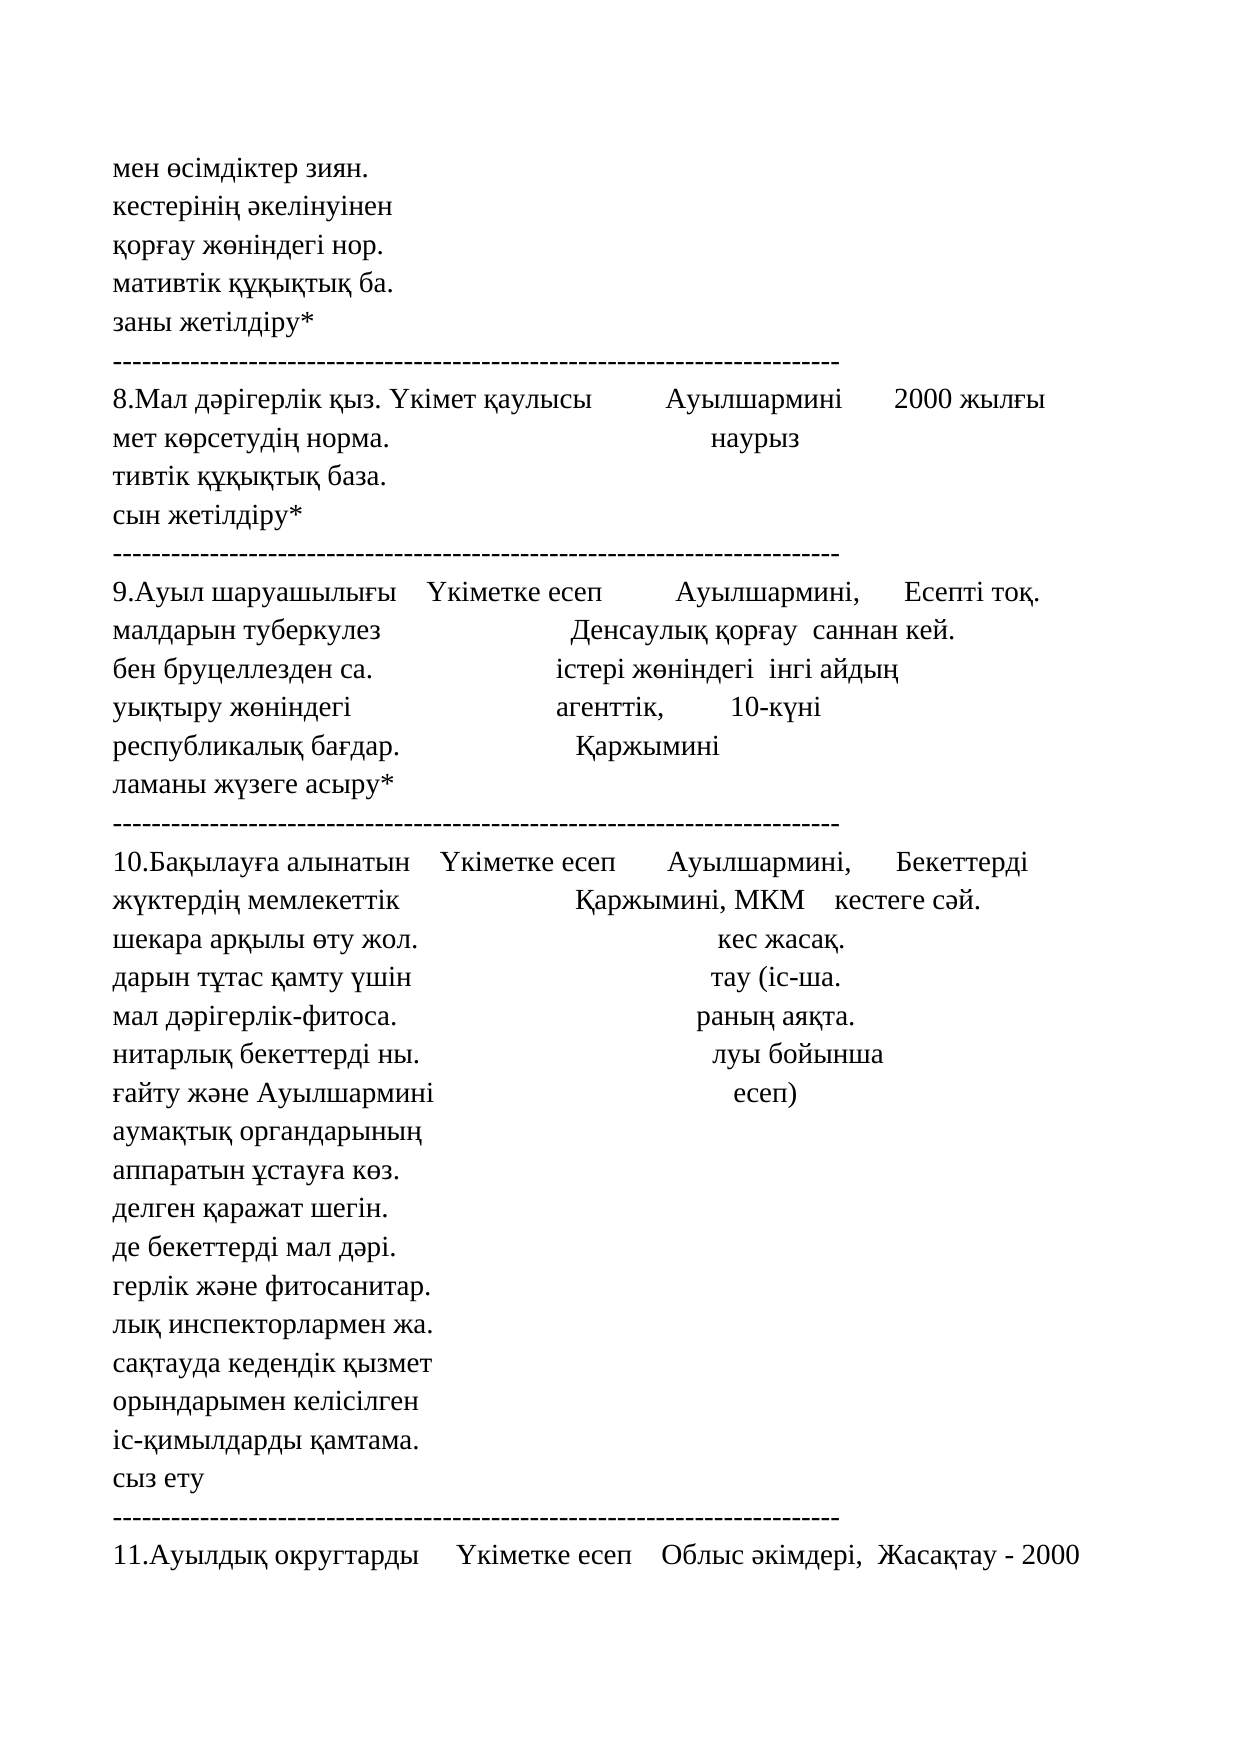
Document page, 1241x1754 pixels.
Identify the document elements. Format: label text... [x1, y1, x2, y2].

text 11.Ауылдық округтарды Үкіметке есеп Облыс әкімдері, Жасақтау - 2000 [112, 1537, 1128, 1571]
text мен өсімдіктер зиян. [112, 150, 1128, 183]
text заны жетілдіру* [112, 304, 1128, 338]
text уықтыру жөніндегі агенттік, 10-күні [112, 689, 1128, 723]
text республикалық бағдар. Қаржымині [112, 728, 1128, 762]
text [112, 343, 1128, 376]
text герлік және фитосанитар. [112, 1268, 1128, 1301]
text жүктердің мемлекеттік Қаржымині, МКМ кестеге сәй. [112, 882, 1128, 916]
text мал дәрігерлік-фитоса. раның аяқта. [112, 998, 1128, 1031]
text аппаратын ұстауға көз. [112, 1152, 1128, 1186]
text --------------------------------------------------------------------------- [112, 1499, 1128, 1532]
text мет көрсетудің норма. наурыз [112, 420, 1128, 453]
text аумақтық органдарының [112, 1113, 1128, 1147]
text орындарымен келісілген [112, 1383, 1128, 1417]
text 8.Мал дәрігерлік қыз. Үкімет қаулысы Ауылшармині 2000 жылғы [112, 381, 1128, 415]
text кестерінің әкелінуінен [112, 188, 1128, 222]
text сын жетілдіру* [112, 497, 1128, 530]
text ғайту және Ауылшармині есеп) [112, 1075, 1128, 1108]
text 9.Ауыл шаруашылығы Үкіметке есеп Ауылшармині, Есепті тоқ. [112, 574, 1128, 607]
text іс-қимылдарды қамтама. [112, 1422, 1128, 1455]
text мативтік құқықтық ба. [112, 266, 1128, 299]
text 10.Бақылауға алынатын Үкіметке есеп Ауылшармині, Бекеттерді [112, 844, 1128, 877]
text --------------------------------------------------------------------------- [112, 805, 1128, 839]
text қорғау жөніндегі нор. [112, 227, 1128, 261]
text дарын тұтас қамту үшін тау (іс-ша. [112, 959, 1128, 993]
text сыз ету [112, 1460, 1128, 1494]
text малдарын туберкулез Денсаулық қорғау саннан кей. [112, 612, 1128, 646]
text шекара арқылы өту жол. кес жасақ. [112, 921, 1128, 954]
text бен бруцеллезден са. істері жөніндегі інгі айдың [112, 651, 1128, 684]
text де бекеттерді мал дәрі. [112, 1229, 1128, 1263]
text лық инспекторлармен жа. [112, 1306, 1128, 1340]
text делген қаражат шегін. [112, 1191, 1128, 1224]
text тивтік құқықтық база. [112, 458, 1128, 492]
text --------------------------------------------------------------------------- [112, 535, 1128, 569]
text сақтауда кедендік қызмет [112, 1345, 1128, 1378]
text ламаны жүзеге асыру* [112, 767, 1128, 800]
text нитарлық бекеттерді ны. луы бойынша [112, 1036, 1128, 1070]
